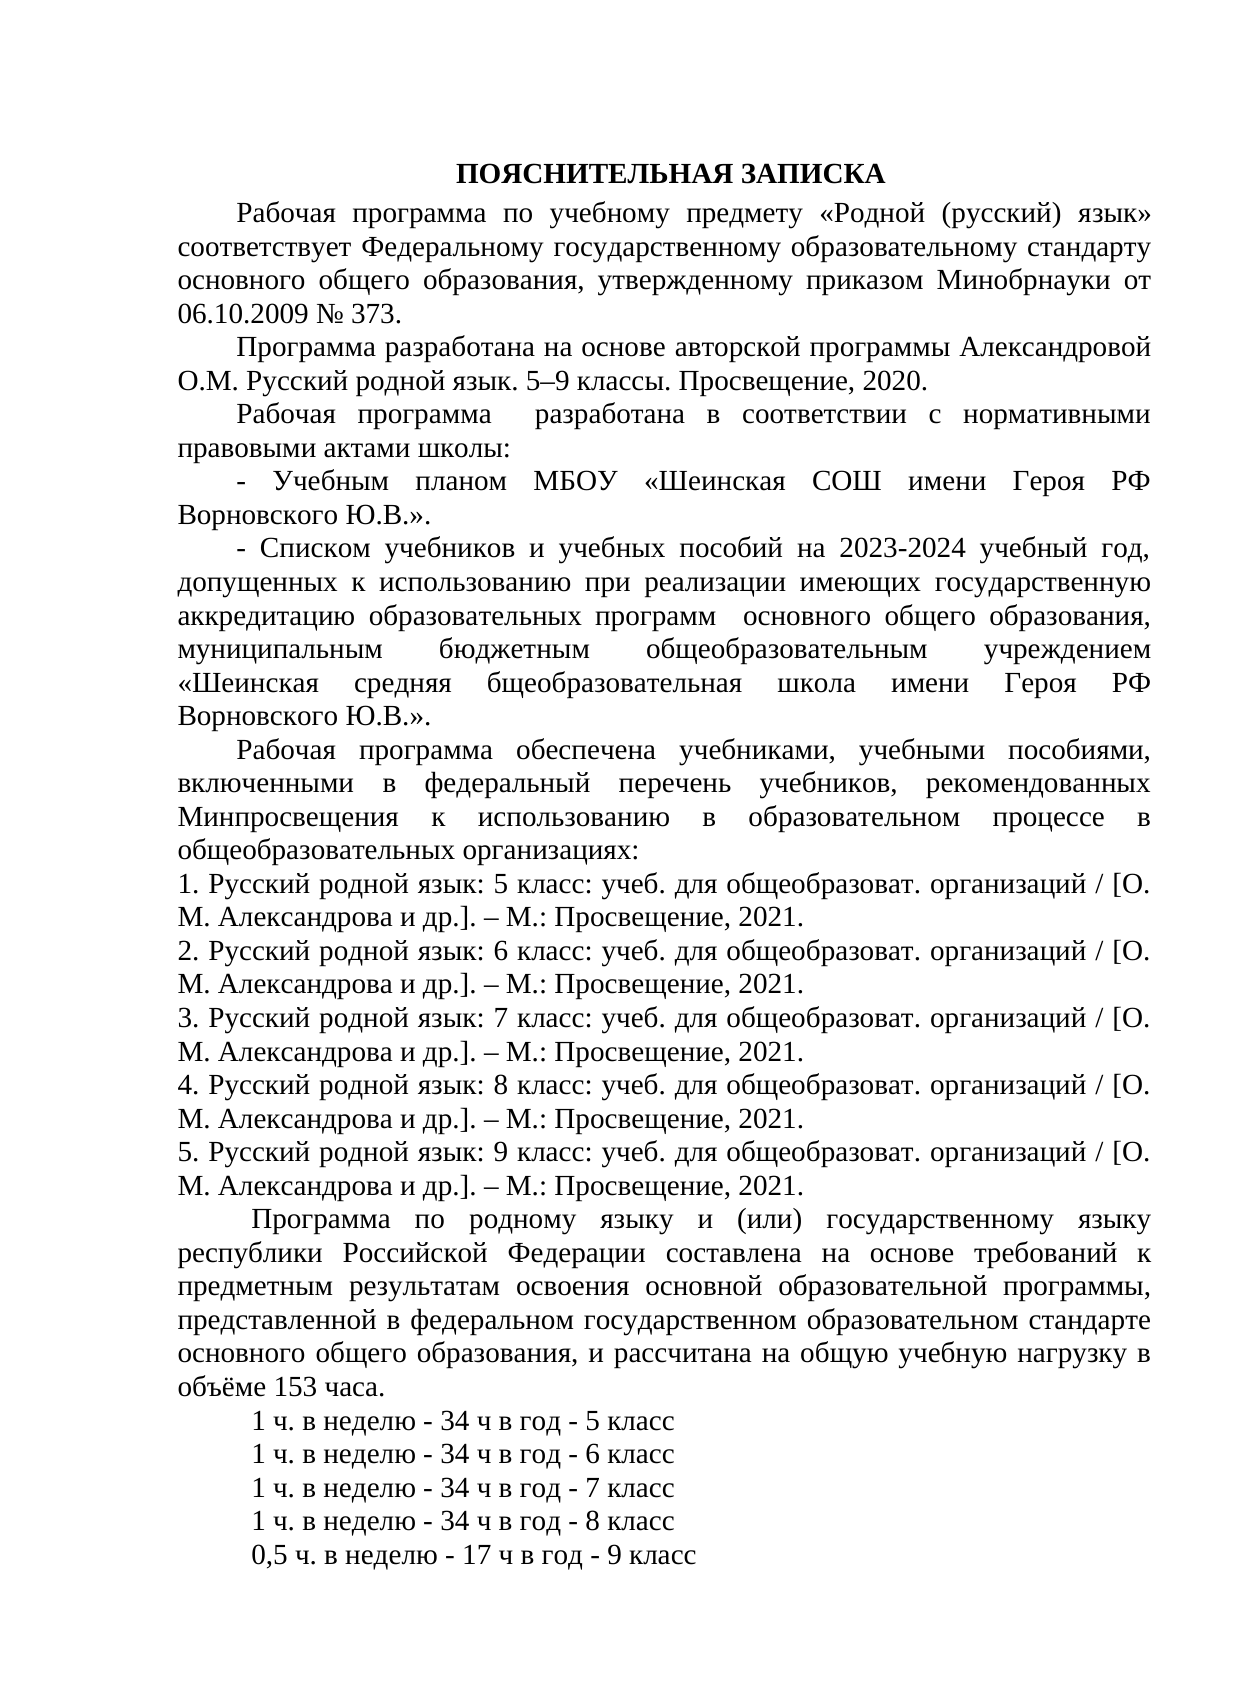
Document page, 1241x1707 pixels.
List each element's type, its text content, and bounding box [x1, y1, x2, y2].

text Программа по родному языку и (или) государственному языку республики Российской Федерации составлена на основе требований к предметным результатам освоения основной образовательной программы, представленной в федеральном государственном образовательном стандарте основного общего образования, и рассчитана на общую учебную нагрузку в объёме 153 часа. [177, 1201, 1152, 1403]
text 0,5 ч. в неделю - 17 ч в год - 9 класс [177, 1537, 1152, 1570]
text Рабочая программа разработана в соответствии с нормативными правовыми актами школы: [177, 396, 1152, 463]
text ‌1. Русский родной язык: 5 класс: учеб. для общеобразоват. организаций / [О. М. Александрова и др.]. – М.: Просвещение, 2021. [177, 866, 1152, 933]
text 3. Русский родной язык: 7 класс: учеб. для общеобразоват. организаций / [О. М. Александрова и др.]. – М.: Просвещение, 2021. [177, 1000, 1152, 1067]
text ПОЯСНИТЕЛЬН​АЯ ЗАПИСКА [190, 157, 1152, 190]
text - Учебным планом МБОУ «Шеинская СОШ имени Героя РФ Ворновского Ю.В.». [177, 463, 1152, 531]
text 1 ч. в неделю - 34 ч в год - 6 класс [177, 1436, 1152, 1470]
text - Списком учебников и учебных пособий на 2023-2024 учебный год, допущенных к использованию при реализации имеющих государственную аккредитацию образовательных программ основного общего образования, муниципальным бюджетным общеобразовательным учреждением «Шеинская средняя бщеобразовательная школа имени Героя РФ Ворновского Ю.В.». [177, 531, 1152, 732]
text Рабочая программа обеспечена учебниками, учебными пособиями, включенными в федеральный перечень учебников, рекомендованных Минпросвещения к использованию в образовательном процессе в общеобразовательных организациях: [177, 732, 1152, 866]
text 1 ч. в неделю - 34 ч в год - 8 класс [177, 1503, 1152, 1537]
text 4. Русский родной язык: 8 класс: учеб. для общеобразоват. организаций / [О. М. Александрова и др.]. – М.: Просвещение, 2021. [177, 1067, 1152, 1134]
text 1 ч. в неделю - 34 ч в год - 7 класс [177, 1470, 1152, 1503]
text 1 ч. в неделю - 34 ч в год - 5 класс [177, 1403, 1152, 1436]
text Программа разработана на основе авторской программы Александровой О.М. Русский родной язык. 5–9 классы. Просвещение, 2020. [177, 329, 1152, 396]
text 5. Русский родной язык: 9 класс: учеб. для общеобразоват. организаций / [О. М. Александрова и др.]. – М.: Просвещение, 2021. [177, 1134, 1152, 1201]
text Рабочая программа по учебному предмету «Родной (русский) язык» соответствует Федеральному государственному образовательному стандарту основного общего образования, утвержденному приказом Минобрнауки от 06.10.2009 № 373. [177, 195, 1152, 329]
text 2. Русский родной язык: 6 класс: учеб. для общеобразоват. организаций / [О. М. Александрова и др.]. – М.: Просвещение, 2021. [177, 933, 1152, 1000]
